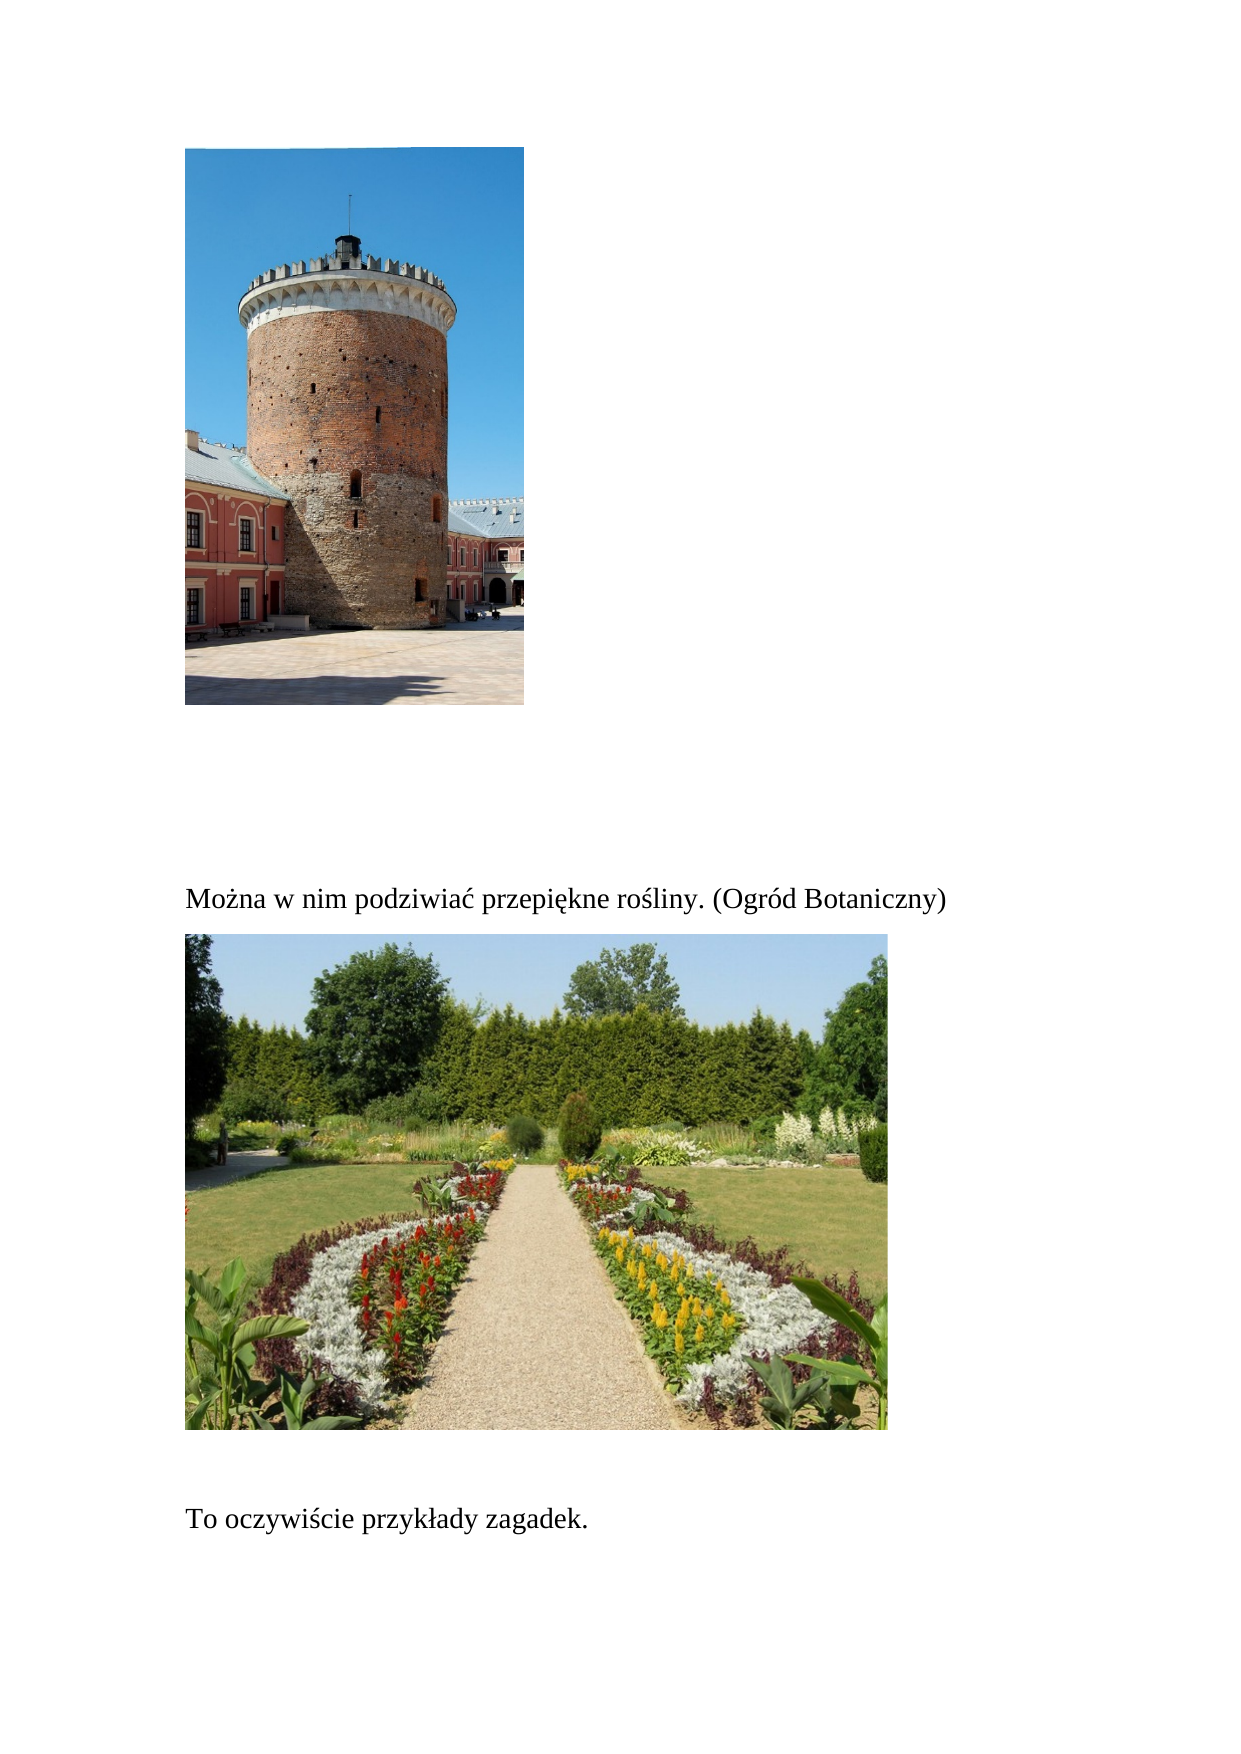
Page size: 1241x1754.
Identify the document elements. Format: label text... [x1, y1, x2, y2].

text Można w nim podziwiać przepiękne rośliny. (Ogród Botaniczny) [185, 881, 1093, 915]
picture [185, 934, 888, 1430]
picture [185, 147, 524, 705]
text To oczywiście przykłady zagadek. [185, 1501, 1093, 1535]
